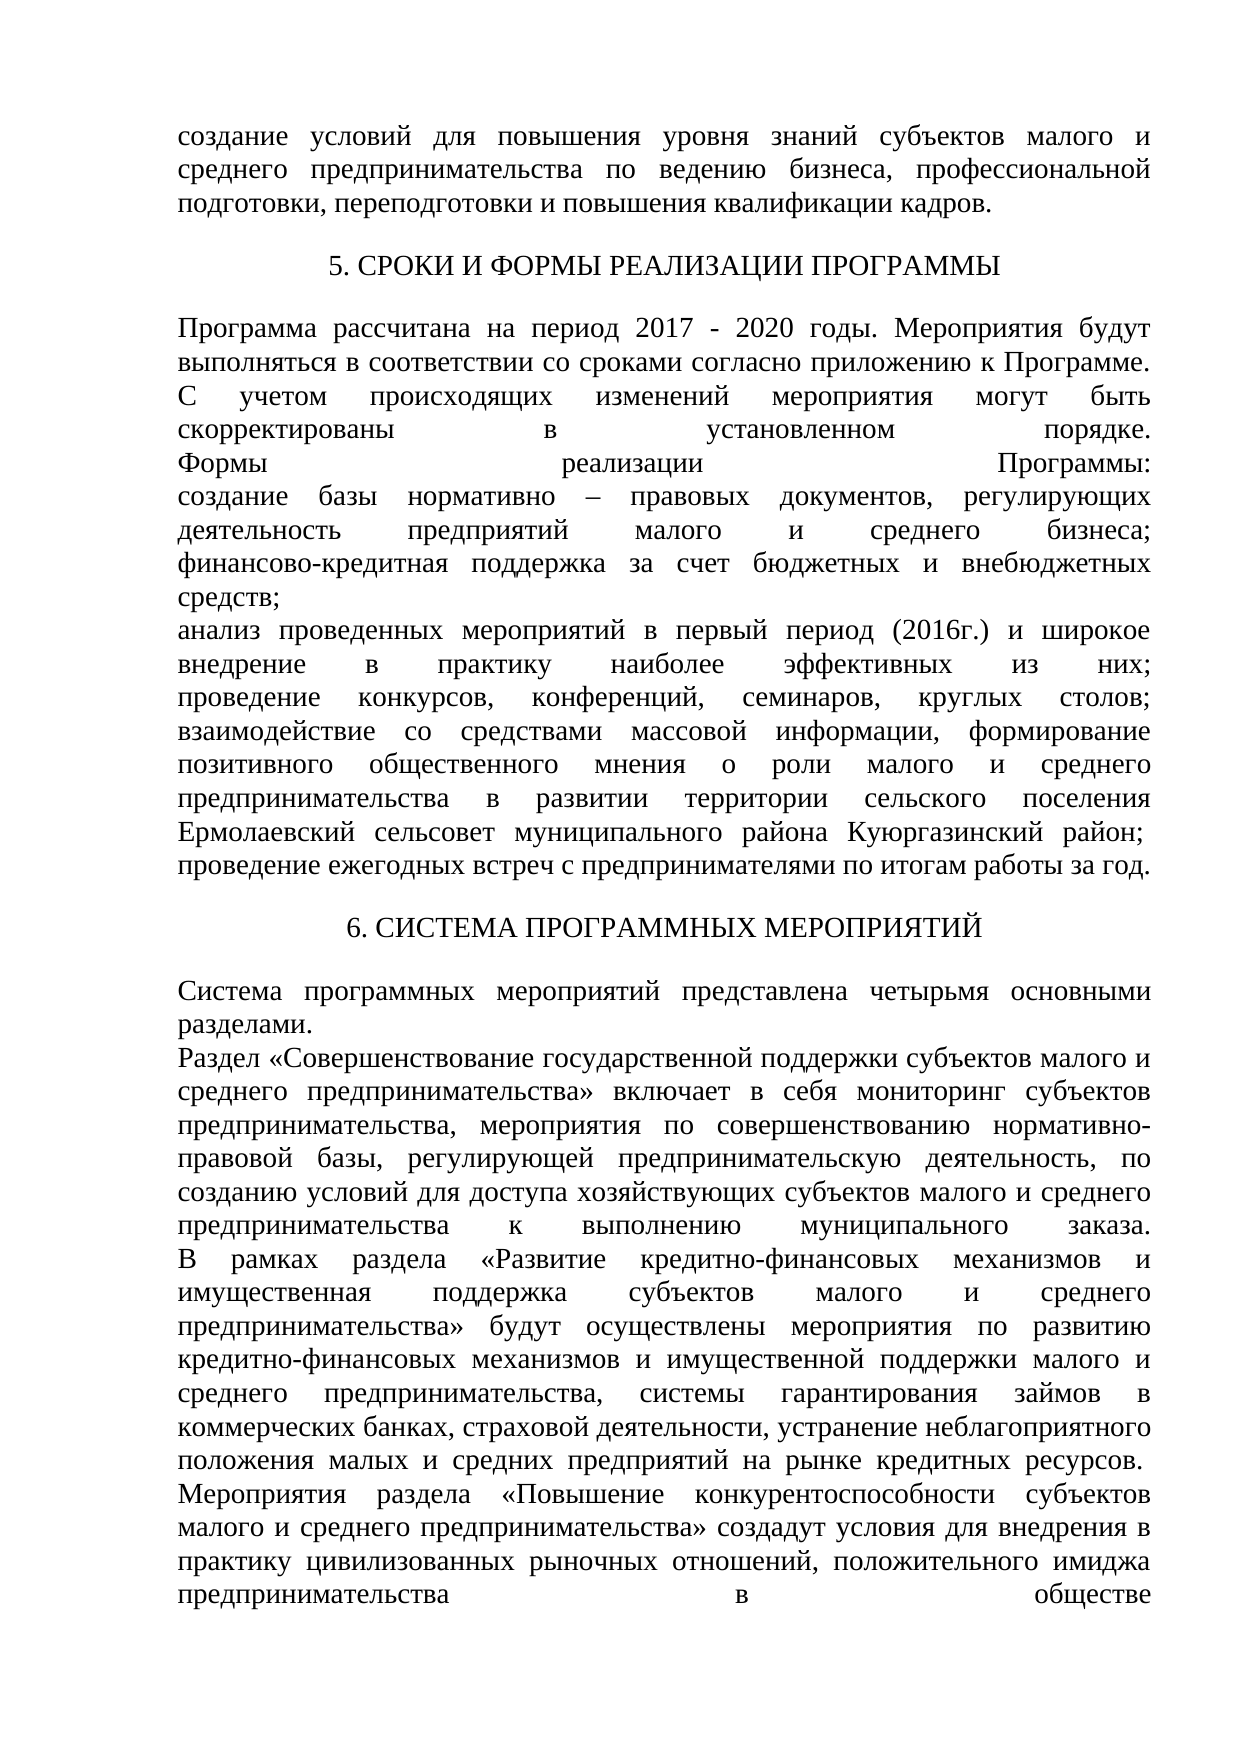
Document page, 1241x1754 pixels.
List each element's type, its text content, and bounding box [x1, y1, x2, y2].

text 5. СРОКИ И ФОРМЫ РЕАЛИЗАЦИИ ПРОГРАММЫ [177, 248, 1152, 281]
text 6. СИСТЕМА ПРОГРАММНЫХ МЕРОПРИЯТИЙ [177, 910, 1152, 943]
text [177, 973, 1152, 1610]
text создание условий для повышения уровня знаний субъектов малого и среднего предпринимательства по ведению бизнеса, профессиональной подготовки, переподготовки и повышения квалификации кадров. [177, 118, 1152, 219]
text Программа рассчитана на период 2017 - 2020 годы. Мероприятия будут выполняться в соответствии со сроками согласно приложению к Программе. С учетом происходящих изменений мероприятия могут быть скорректированы в установленном порядке. Формы реализации Программы: создание базы нормативно – правовых документов, регулирующих деятельность предприятий малого и среднего бизнеса; финансово-кредитная поддержка за счет бюджетных и внебюджетных средств; анализ проведенных мероприятий в первый период (2016г.) и широкое внедрение в практику наиболее эффективных из них; проведение конкурсов, конференций, семинаров, круглых столов; взаимодействие со средствами массовой информации, формирование позитивного общественного мнения о роли малого и среднего предпринимательства в развитии территории сельского поселения Ермолаевский сельсовет муниципального района Куюргазинский район; проведение ежегодных встреч с предпринимателями по итогам работы за год. [177, 311, 1152, 881]
